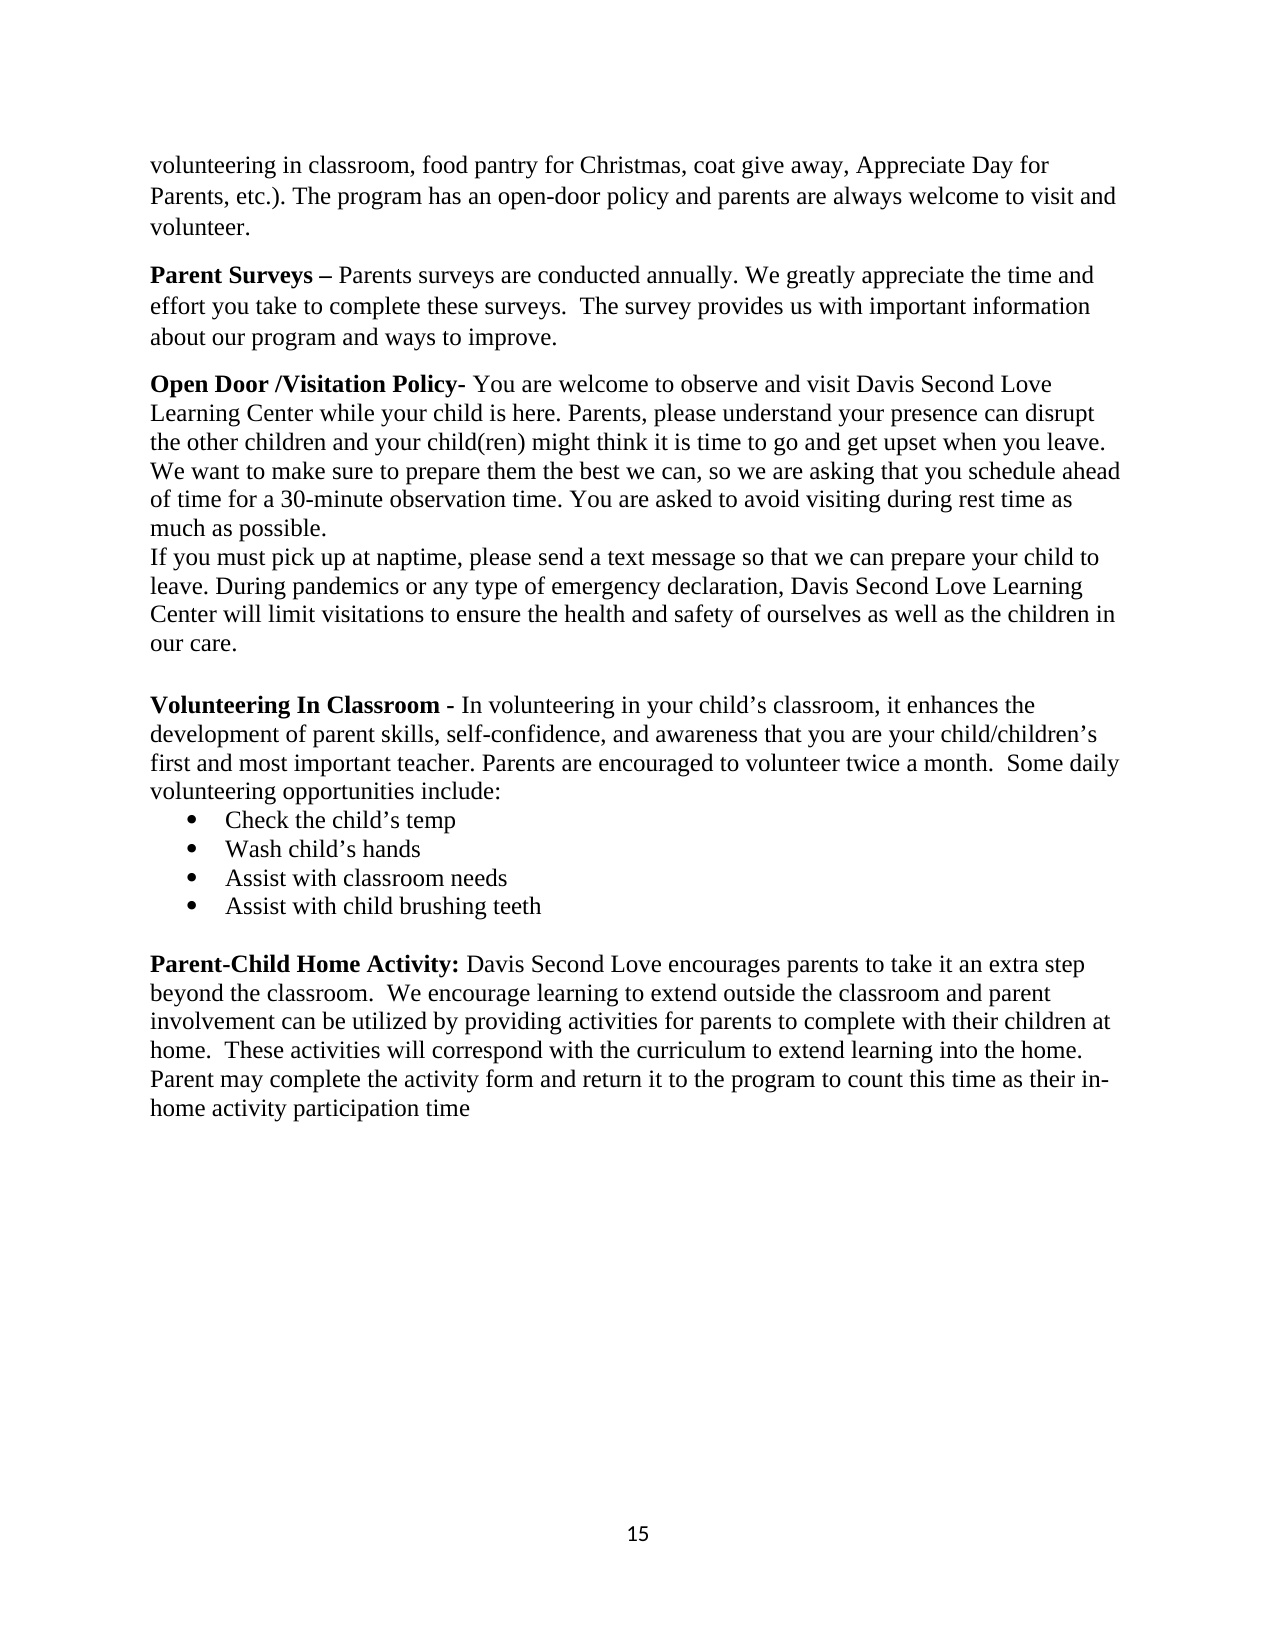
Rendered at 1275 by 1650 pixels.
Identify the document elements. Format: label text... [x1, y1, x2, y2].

text Volunteering In Classroom - In volunteering in your child’s classroom, it enhances the development of parent skills, self-confidence, and awareness that you are your child/children’s first and most important teacher. Parents are encouraged to volunteer twice a month. Some daily volunteering opportunities include: [150, 690, 1125, 805]
list Check the child’s temp [187, 805, 1125, 834]
list Wash child’s hands [187, 834, 1125, 863]
text Parent Surveys – Parents surveys are conducted annually. We greatly appreciate the time and effort you take to complete these surveys. The survey provides us with important information about our program and ways to improve. [150, 260, 1125, 351]
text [150, 150, 1125, 241]
text Open Door /Visitation Policy- You are welcome to observe and visit Davis Second Love Learning Center while your child is here. Parents, please understand your presence can disrupt the other children and your child(ren) might think it is time to go and get upset when you leave. We want to make sure to prepare them the best we can, so we are asking that you schedule ahead of time for a 30-minute observation time. You are asked to avoid visiting during rest time as much as possible. [150, 369, 1125, 542]
text If you must pick up at naptime, please send a text message so that we can prepare your child to leave. During pandemics or any type of emergency declaration, Davis Second Love Learning Center will limit visitations to ensure the health and safety of ourselves as well as the children in our care. [150, 542, 1125, 657]
text Parent-Child Home Activity: Davis Second Love encourages parents to take it an extra step beyond the classroom. We encourage learning to extend outside the classroom and parent involvement can be utilized by providing activities for parents to complete with their children at home. These activities will correspond with the curriculum to extend learning into the home. Parent may complete the activity form and return it to the program to count this time as their in-home activity participation time [150, 949, 1125, 1121]
list Assist with child brushing teeth [187, 891, 1125, 920]
list Assist with classroom needs [187, 863, 1125, 891]
